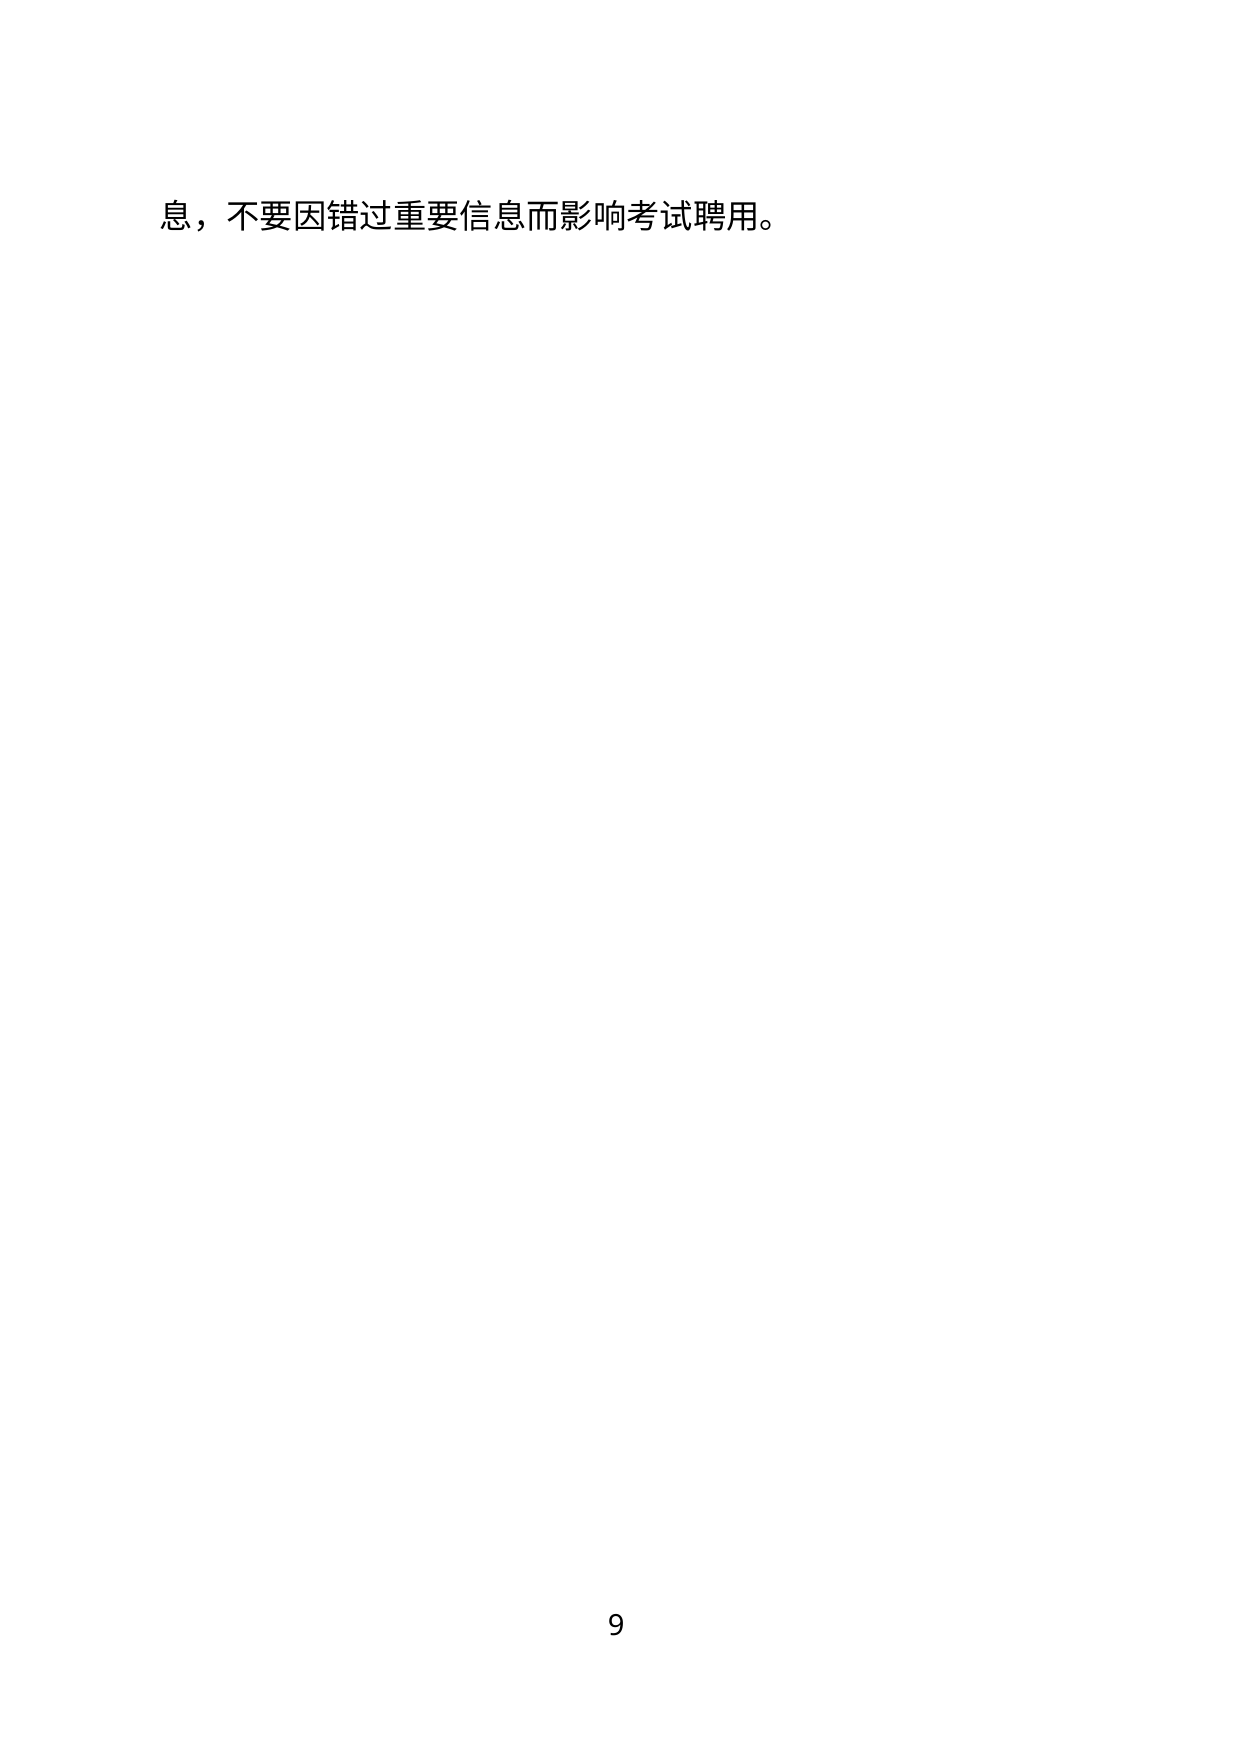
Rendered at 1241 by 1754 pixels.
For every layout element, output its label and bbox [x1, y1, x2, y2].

text [159, 178, 1081, 241]
